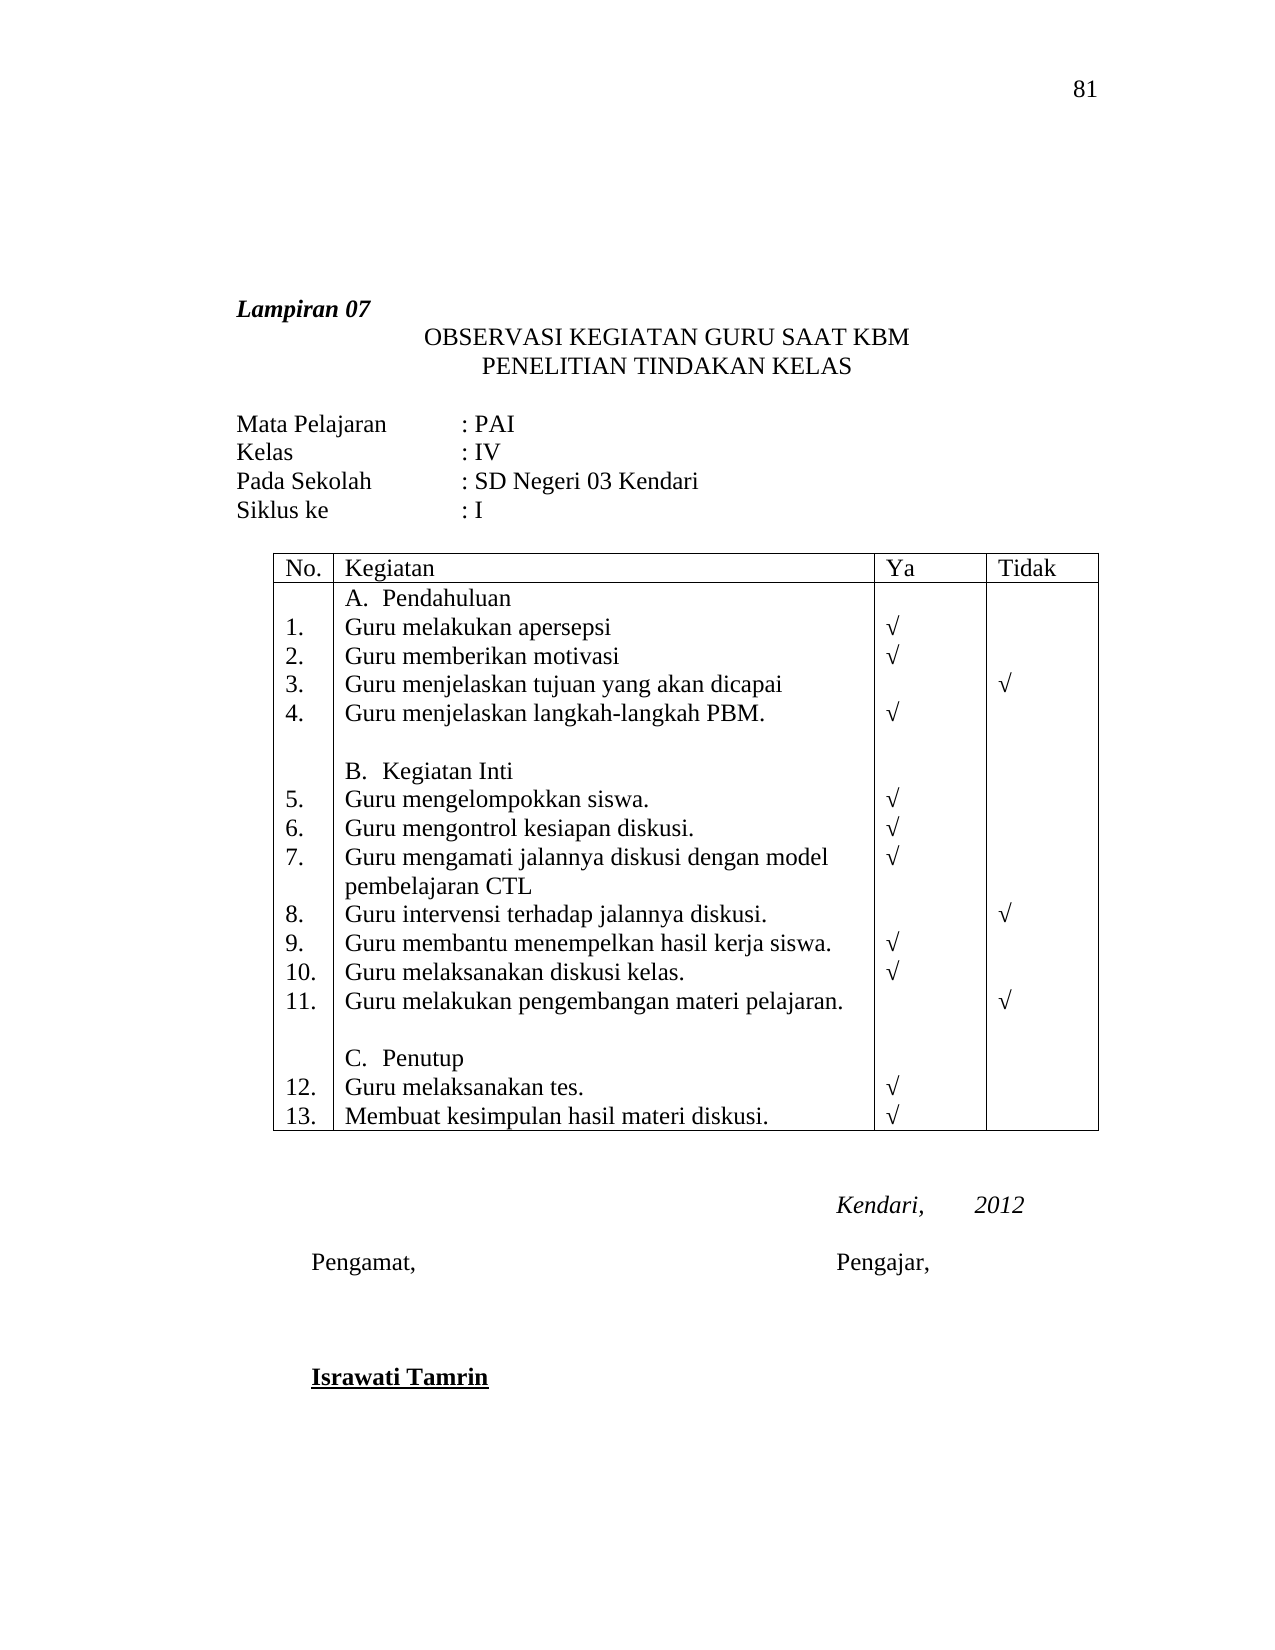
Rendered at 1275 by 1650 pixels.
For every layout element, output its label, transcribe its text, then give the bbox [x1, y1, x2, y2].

table_cell √ √ √ √ √ √ √ √ √ √ [875, 583, 986, 1129]
table_header No. [274, 554, 333, 582]
text Pada Sekolah : SD Negeri 03 Kendari [236, 466, 1098, 495]
table_cell Pendahuluan Guru melakukan apersepsi Guru memberikan motivasi Guru menjelaskan tujuan yang akan dicapai Guru menjelaskan langkah-langkah PBM. Kegiatan Inti Guru mengelompokkan siswa. Guru mengontrol kesiapan diskusi. Guru mengamati jalannya diskusi dengan model pembelajaran CTL Guru intervensi terhadap jalannya diskusi. Guru membantu menempelkan hasil kerja siswa. Guru melaksanakan diskusi kelas. Guru melakukan pengembangan materi pelajaran. Penutup Guru melaksanakan tes. Membuat kesimpulan hasil materi diskusi. [334, 583, 874, 1129]
table_header Ya [875, 554, 986, 582]
text Kendari, 2012 [836, 1190, 1098, 1219]
text Siklus ke : I [236, 495, 1098, 524]
text Lampiran 07 [236, 294, 1098, 322]
text PENELITIAN TINDAKAN KELAS [236, 351, 1098, 380]
text Pengamat, Pengajar, [236, 1247, 1098, 1276]
text Kelas : IV [236, 437, 1098, 466]
table_cell 1. 2. 3. 4. 5. 6. 7. 8. 9. 10. 11. 12. 13. [274, 583, 333, 1129]
table_header Kegiatan [334, 554, 874, 582]
table_header Tidak [987, 554, 1098, 582]
table_cell √ √ √ [987, 583, 1098, 1129]
text Mata Pelajaran : PAI [236, 409, 1098, 437]
text OBSERVASI KEGIATAN GURU SAAT KBM [236, 322, 1098, 351]
text Israwati Tamrin [236, 1362, 1098, 1391]
